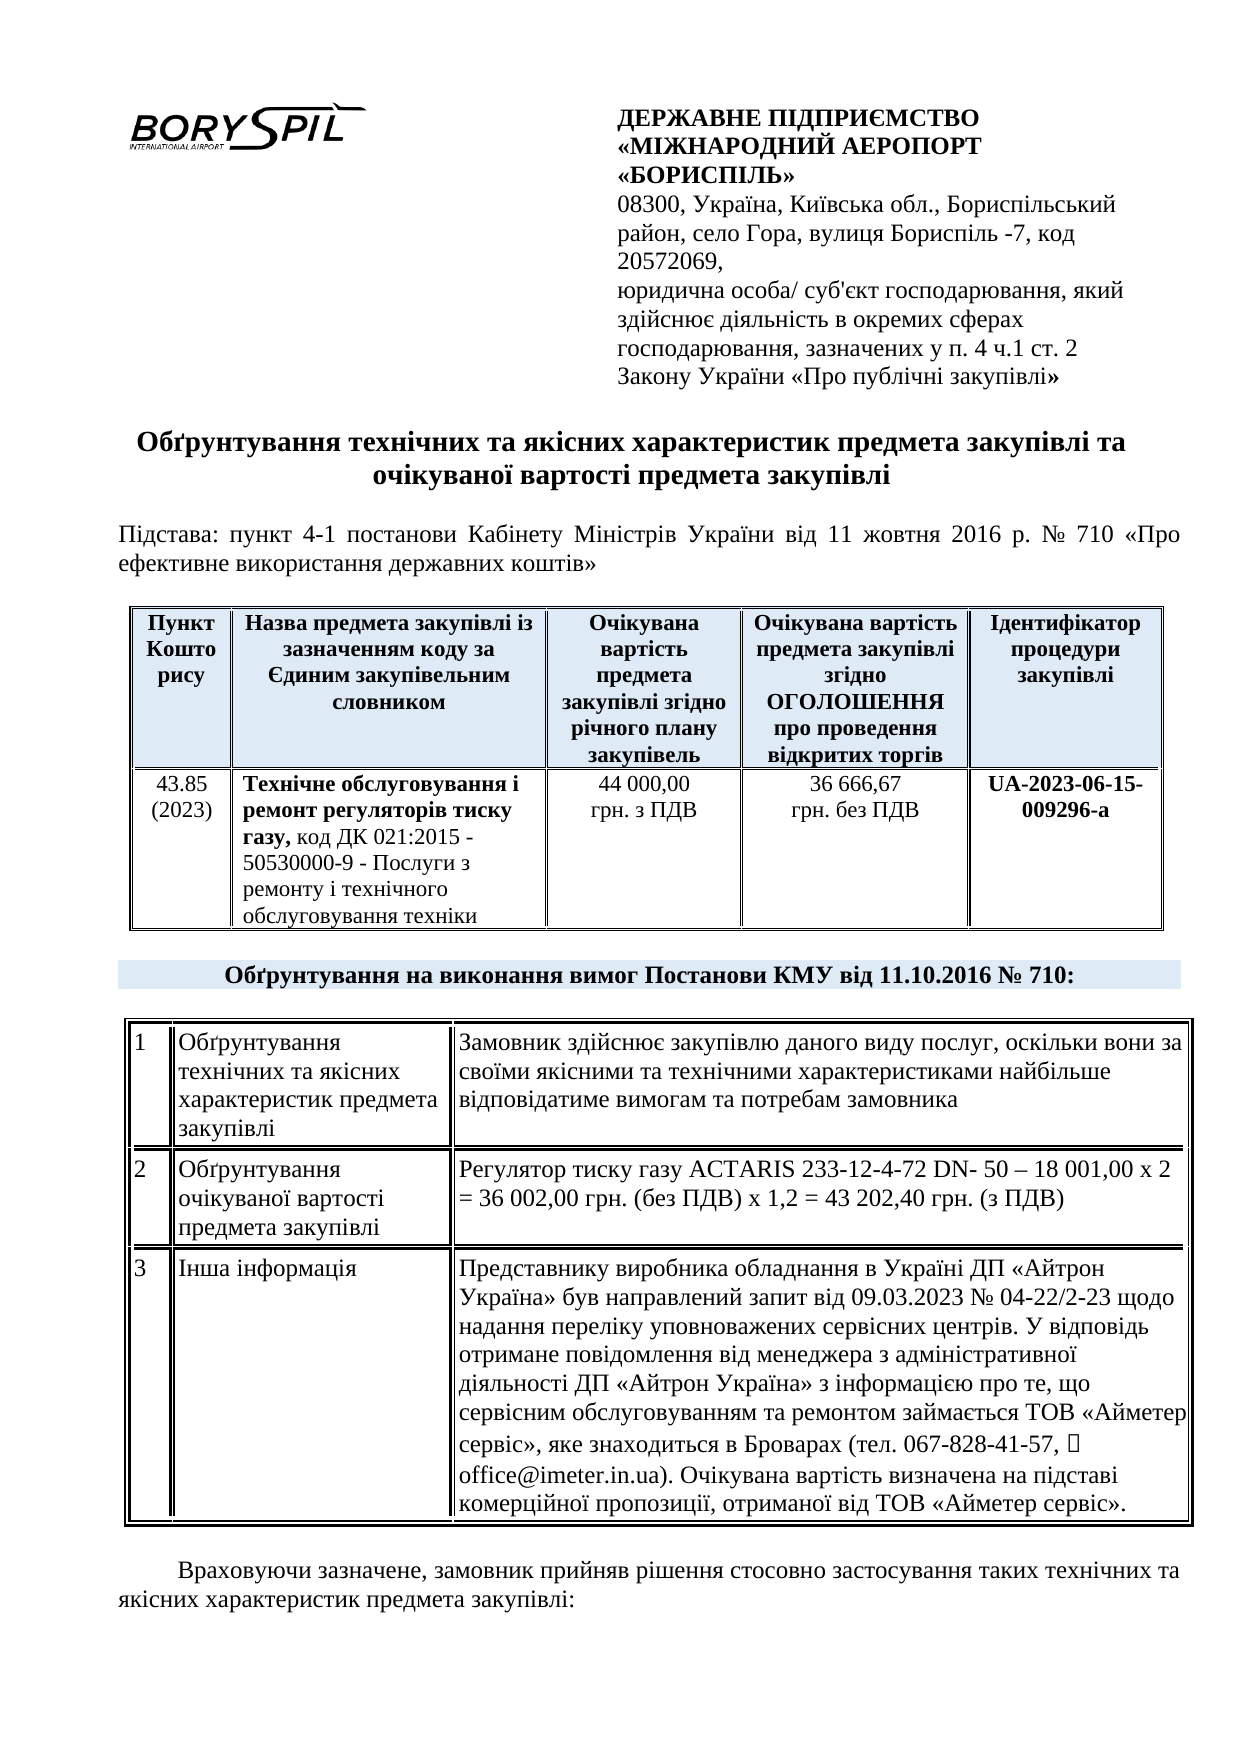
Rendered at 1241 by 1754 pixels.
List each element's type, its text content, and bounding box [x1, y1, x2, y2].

table_cell 2 [128, 1145, 172, 1244]
table_header Очікувана вартість предмета закупівлі згідно ОГОЛОШЕННЯ про проведення відкритих торгів [742, 607, 969, 767]
table_cell Регулятор тиску газу ACTARIS 233-12-4-72 DN- 50 – 18 001,00 х 2 = 36 002,00 грн. (без ПДВ) х 1,2 = 43 202,40 грн. (з ПДВ) [452, 1145, 1191, 1244]
table_header [118, 103, 606, 390]
table_cell UA-2023-06-15-009296-a [969, 767, 1162, 928]
table_header ДЕРЖАВНЕ ПІДПРИЄМСТВО «МІЖНАРОДНИЙ АЕРОПОРТ «БОРИСПІЛЬ» 08300, Україна, Київська обл., Бориспільський район, село Гора, вулиця Бориспіль -7, код 20572069, юридична особа/ суб'єкт господарювання, який здійснює діяльність в окремих сферах господарювання, зазначених у п. 4 ч.1 ст. 2 Закону України «Про публічні закупівлі» [606, 103, 1144, 390]
table_cell Обґрунтування очікуваної вартості предмета закупівлі [175, 1151, 449, 1244]
table_cell Інша інформація [172, 1244, 452, 1520]
table_cell 3 [128, 1244, 172, 1520]
table_header Замовник здійснює закупівлю даного виду послуг, оскільки вони за своїми якісними та технічними характеристиками найбільше відповідатиме вимогам та потребам замовника [452, 1019, 1191, 1145]
table_header Назва предмета закупівлі із зазначенням коду за Єдиним закупівельним словником [231, 609, 546, 767]
text Підстава: пункт 4-1 постанови Кабінету Міністрів України від 11 жовтня 2016 р. № 710 «Про ефективне використання державних коштів» [118, 519, 1181, 577]
table_header Ідентифікатор процедури закупівлі [969, 609, 1161, 767]
table_cell 44 000,00 грн. з ПДВ [546, 767, 742, 928]
table_cell Технічне обслуговування і ремонт регуляторів тиску газу, код ДК 021:2015 - 50530000-9 - Послуги з ремонту і технічного обслуговування техніки [231, 770, 546, 928]
table_cell Представнику виробника обладнання в Україні ДП «Айтрон Україна» був направлений запит від 09.03.2023 № 04-22/2-23 щодо надання переліку уповноважених сервісних центрів. У відповідь отримане повідомлення від менеджера з адміністративної діяльності ДП «Айтрон Україна» з інформацією про те, що сервісним обслуговуванням та ремонтом займається ТОВ «Айметер сервіс», яке знаходиться в Броварах (тел. 067-828-41-57, 📧 office@imeter.in.ua). Очікувана вартість визначена на підставі комерційної пропозиції, отриманої від ТОВ «Айметер сервіс». [452, 1244, 1191, 1520]
table_cell 36 666,67 грн. без ПДВ [742, 767, 969, 928]
table_header Пункт Кошторису [133, 609, 231, 767]
table_cell Обґрунтування технічних та якісних характеристик предмета закупівлі та очікуваної вартості предмета закупівлі [118, 390, 1144, 491]
text Обґрунтування на виконання вимог Постанови КМУ від 11.10.2016 № 710: [118, 960, 1181, 989]
table_cell 43.85 (2023) [131, 767, 231, 928]
table_header Обґрунтування технічних та якісних характеристик предмета закупівлі [172, 1019, 452, 1145]
table_header 1 [131, 1024, 172, 1145]
table_header Очікувана вартість предмета закупівлі згідно річного плану закупівель [546, 607, 742, 767]
picture [129, 102, 367, 150]
text Враховуючи зазначене, замовник прийняв рішення стосовно застосування таких технічних та якісних характеристик предмета закупівлі: [118, 1555, 1181, 1613]
